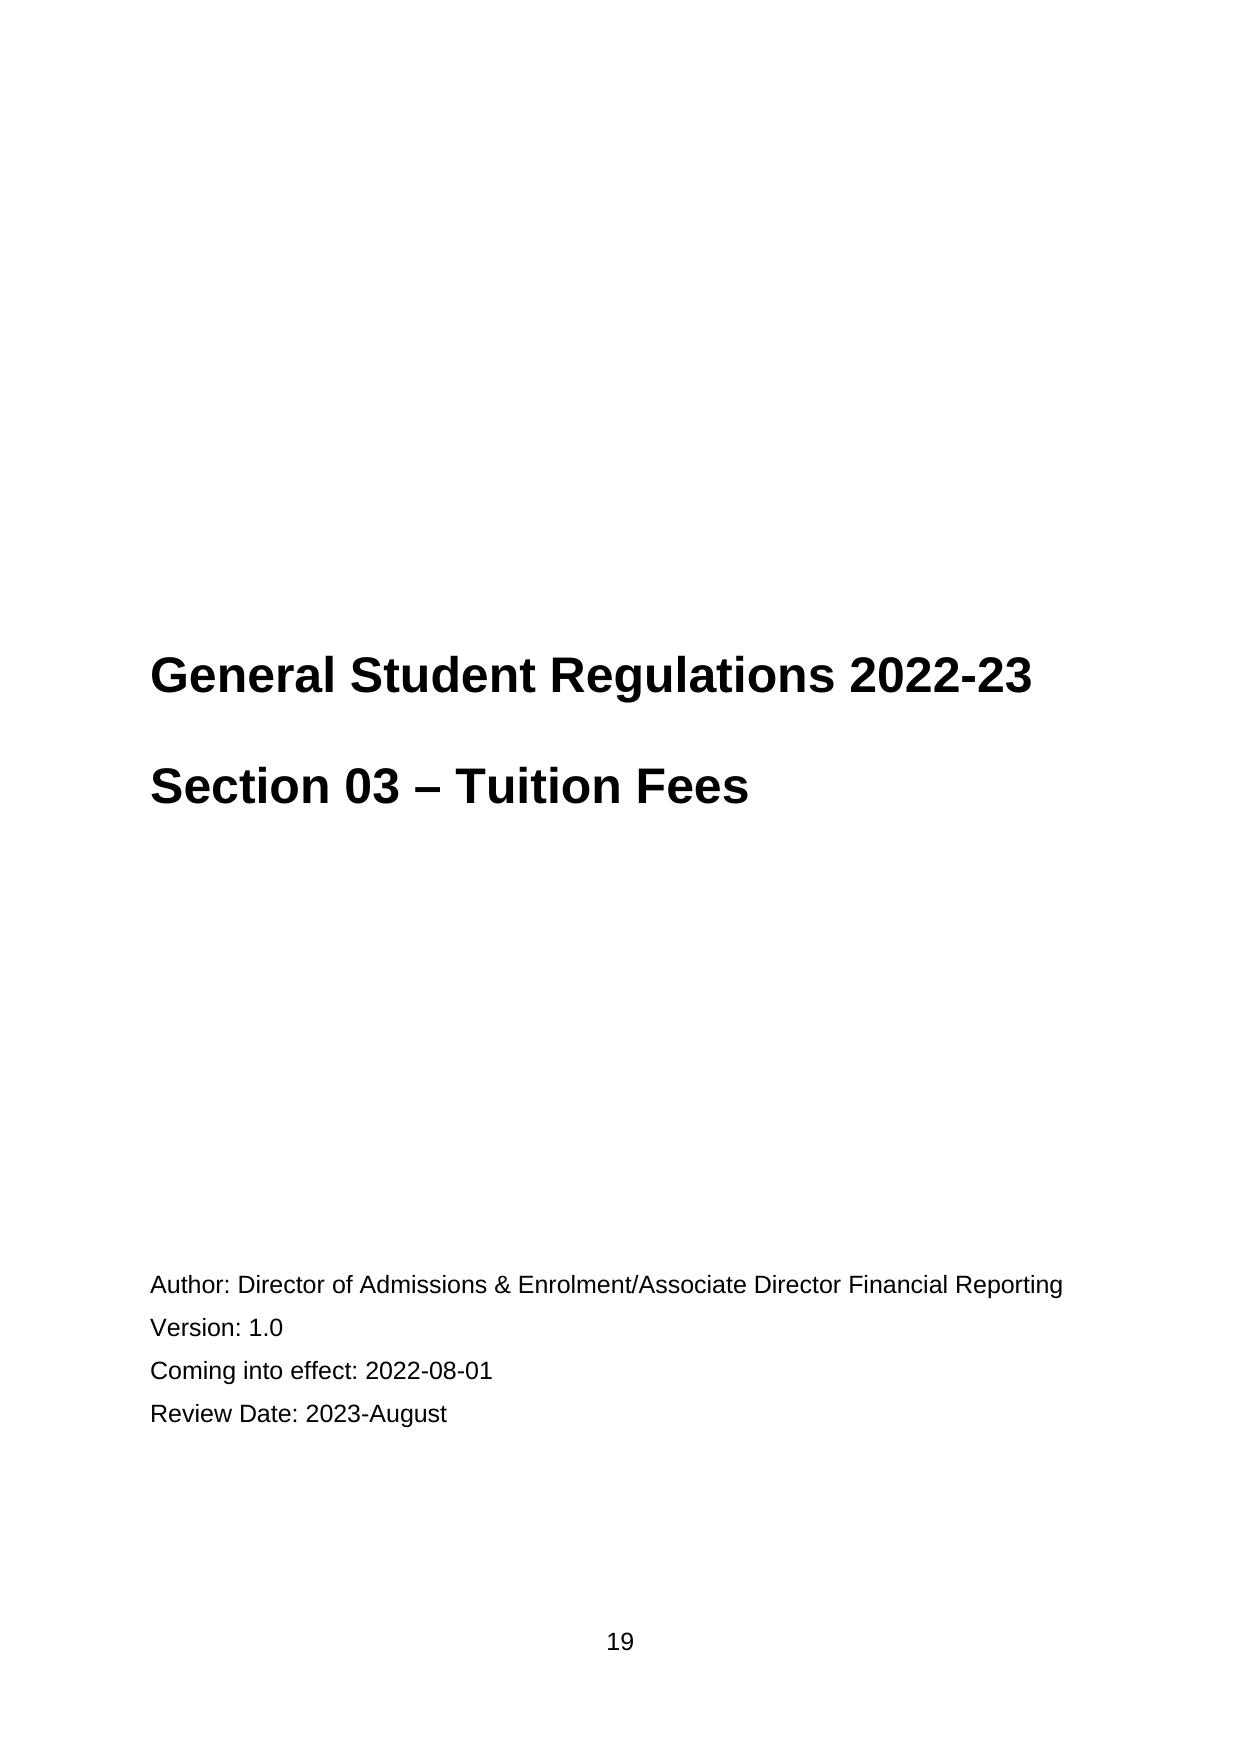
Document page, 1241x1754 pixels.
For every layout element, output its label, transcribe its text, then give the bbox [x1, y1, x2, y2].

text Version: 1.0 [150, 1313, 1090, 1342]
title Section 03 – Tuition Fees [150, 756, 1090, 814]
text Coming into effect: 2022-08-01 [150, 1356, 1090, 1385]
text Author: Director of Admissions & Enrolment/Associate Director Financial Reporting [150, 1270, 1090, 1299]
title General Student Regulations 2022-23 [150, 645, 1090, 702]
text Review Date: 2023-August [150, 1399, 1090, 1428]
